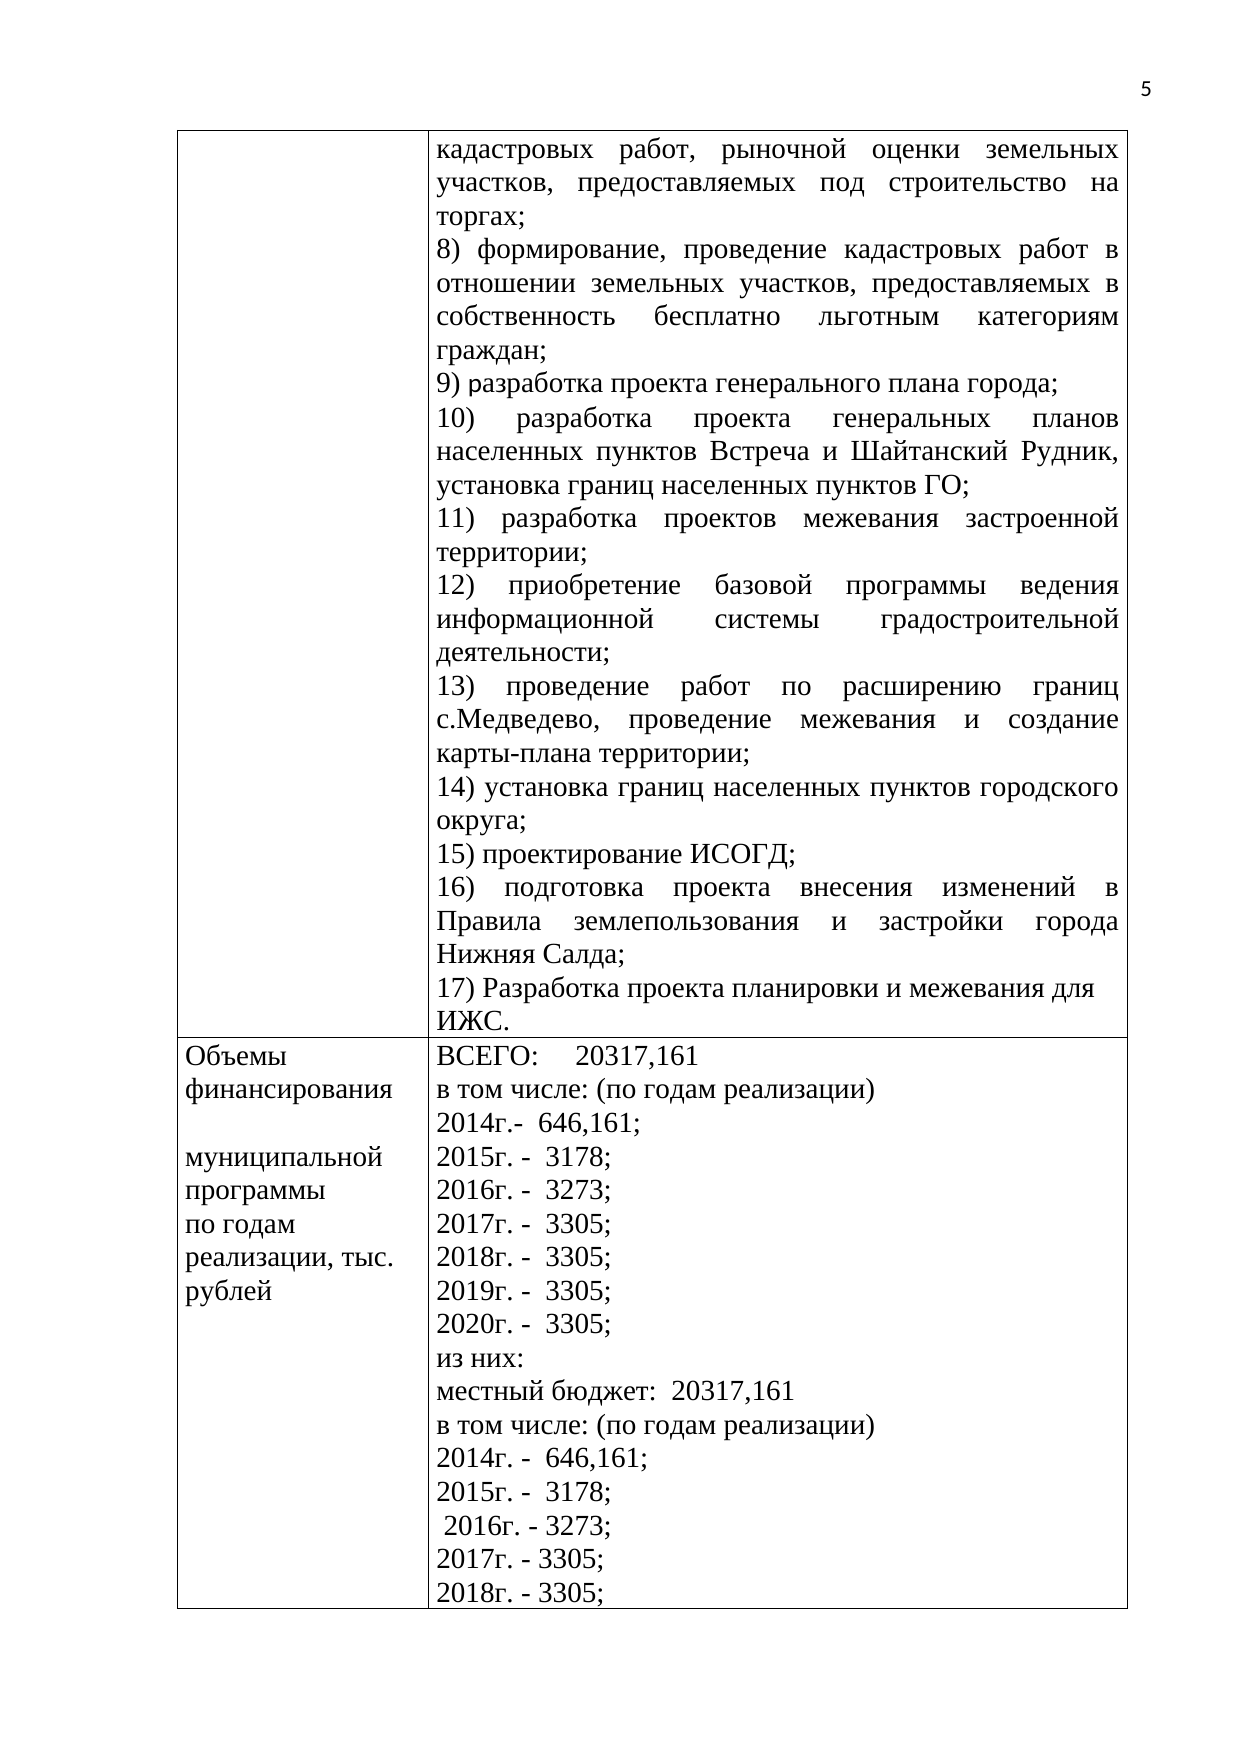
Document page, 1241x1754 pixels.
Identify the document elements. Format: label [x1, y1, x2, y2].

table_cell [178, 1038, 428, 1608]
table_cell [178, 131, 428, 1037]
table_cell [429, 1038, 1127, 1608]
table_cell [429, 131, 1127, 1037]
